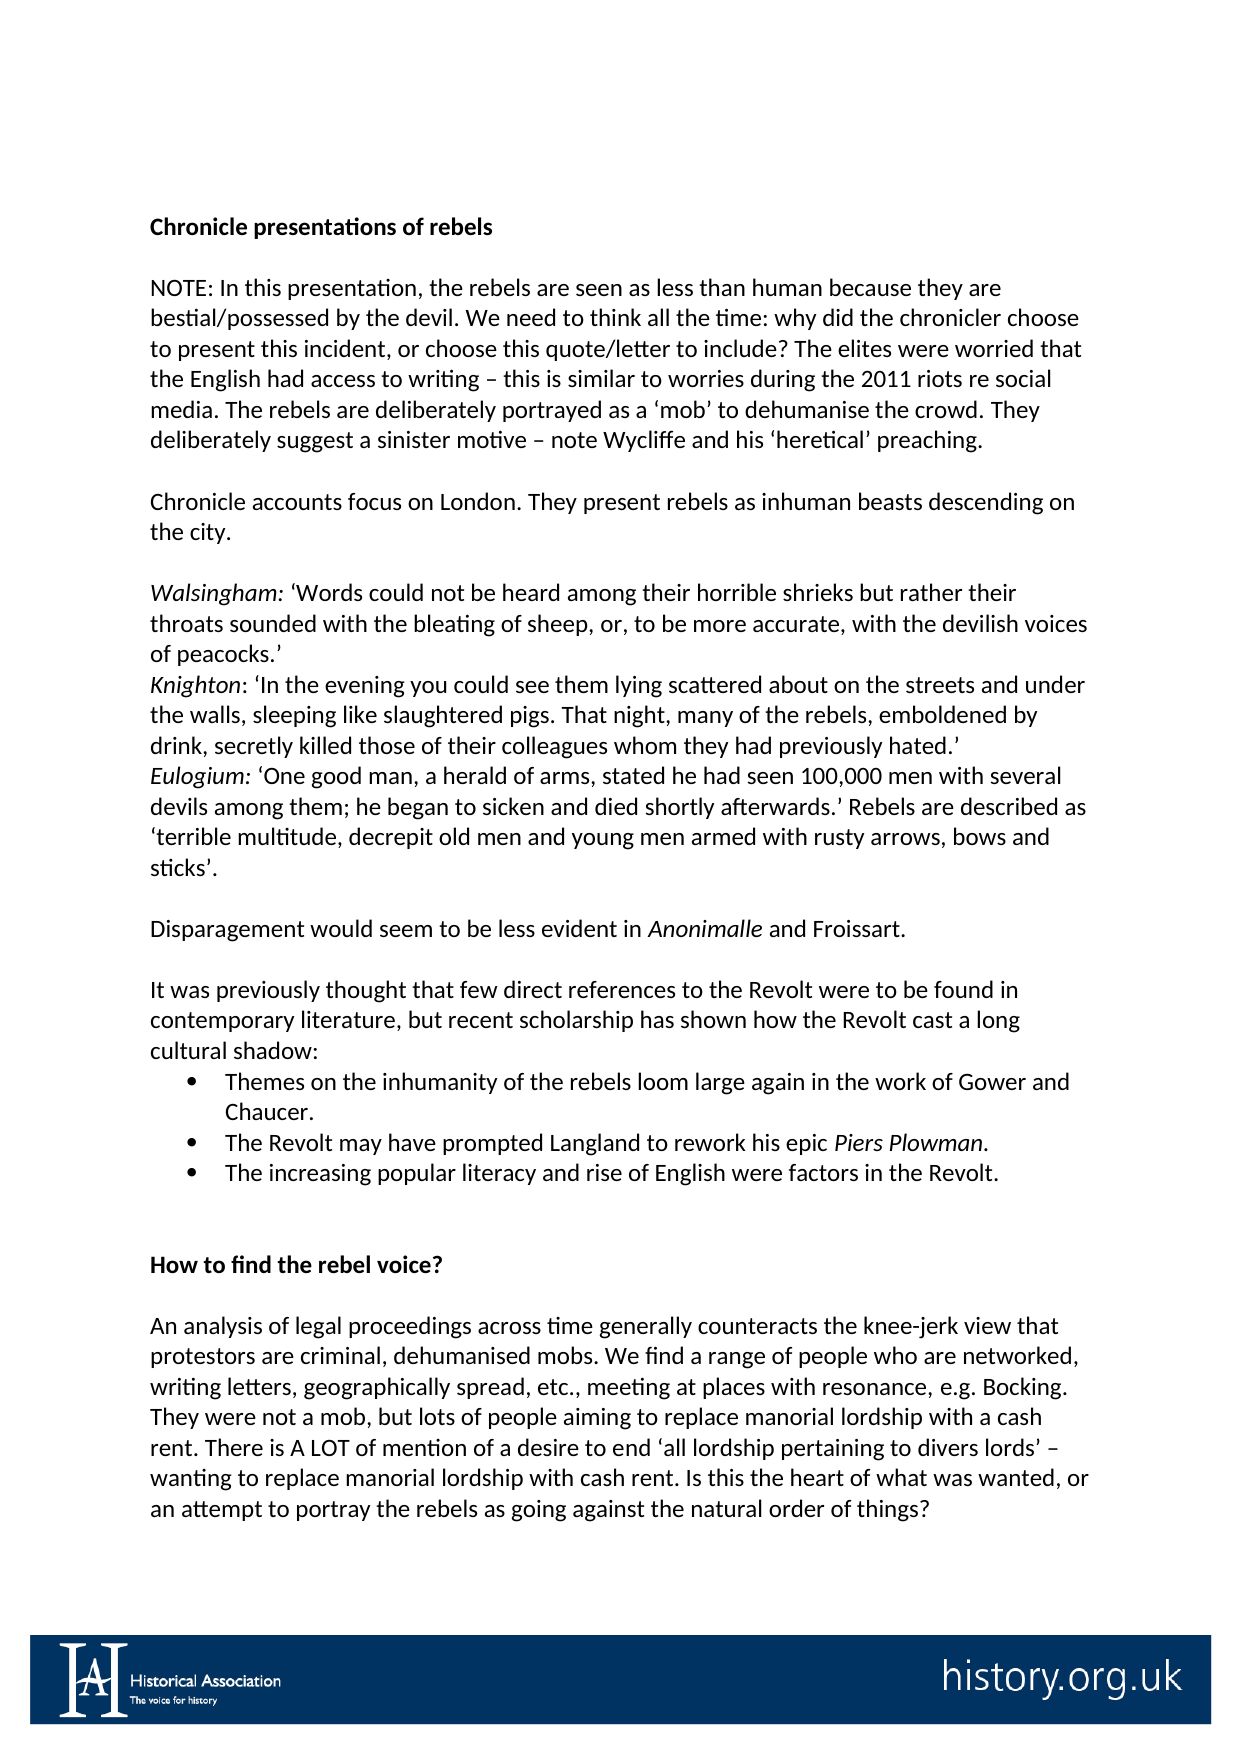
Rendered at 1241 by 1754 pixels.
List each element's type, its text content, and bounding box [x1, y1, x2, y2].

picture [0, 1628, 1241, 1754]
text An analysis of legal proceedings across time generally counteracts the knee-jerk view that protestors are criminal, dehumanised mobs. We find a range of people who are networked, writing letters, geographically spread, etc., meeting at places with resonance, e.g. Bocking. They were not a mob, but lots of people aiming to replace manorial lordship with a cash rent. There is A LOT of mention of a desire to end ‘all lordship pertaining to divers lords’ – wanting to replace manorial lordship with cash rent. Is this the heart of what was wanted, or an attempt to portray the rebels as going against the natural order of things? [150, 1310, 1090, 1523]
text NOTE: In this presentation, the rebels are seen as less than human because they are bestial/possessed by the devil. We need to think all the time: why did the chronicler choose to present this incident, or choose this quote/letter to include? The elites were worried that the English had access to writing – this is similar to worries during the 2011 riots re social media. The rebels are deliberately portrayed as a ‘mob’ to dehumanise the crowd. They deliberately suggest a sinister motive – note Wycliffe and his ‘heretical’ preaching. [150, 272, 1090, 455]
text Chronicle accounts focus on London. They present rebels as inhuman beasts descending on the city. [150, 486, 1090, 547]
text Knighton: ‘In the evening you could see them lying scattered about on the streets and under the walls, sleeping like slaughtered pigs. That night, many of the rebels, emboldened by drink, secretly killed those of their colleagues whom they had previously hated.’ [150, 669, 1090, 760]
text How to find the rebel voice? [150, 1249, 1090, 1279]
text Disparagement would seem to be less evident in Anonimalle and Froissart. [150, 913, 1090, 943]
text Chronicle presentations of rebels [150, 211, 1090, 242]
text Eulogium: ‘One good man, a herald of arms, stated he had seen 100,000 men with several devils among them; he began to sicken and died shortly afterwards.’ Rebels are described as ‘terrible multitude, decrepit old men and young men armed with rusty arrows, bows and sticks’. [150, 760, 1090, 882]
text Walsingham: ‘Words could not be heard among their horrible shrieks but rather their throats sounded with the bleating of sheep, or, to be more accurate, with the devilish voices of peacocks.’ [150, 577, 1090, 669]
text It was previously thought that few direct references to the Revolt were to be found in contemporary literature, but recent scholarship has shown how the Revolt cast a long cultural shadow: [150, 974, 1090, 1066]
list The Revolt may have prompted Langland to rework his epic Piers Plowman. [187, 1127, 1090, 1157]
list Themes on the inhumanity of the rebels loom large again in the work of Gower and Chaucer. [187, 1066, 1090, 1127]
list The increasing popular literacy and rise of English were factors in the Revolt. [187, 1157, 1090, 1188]
